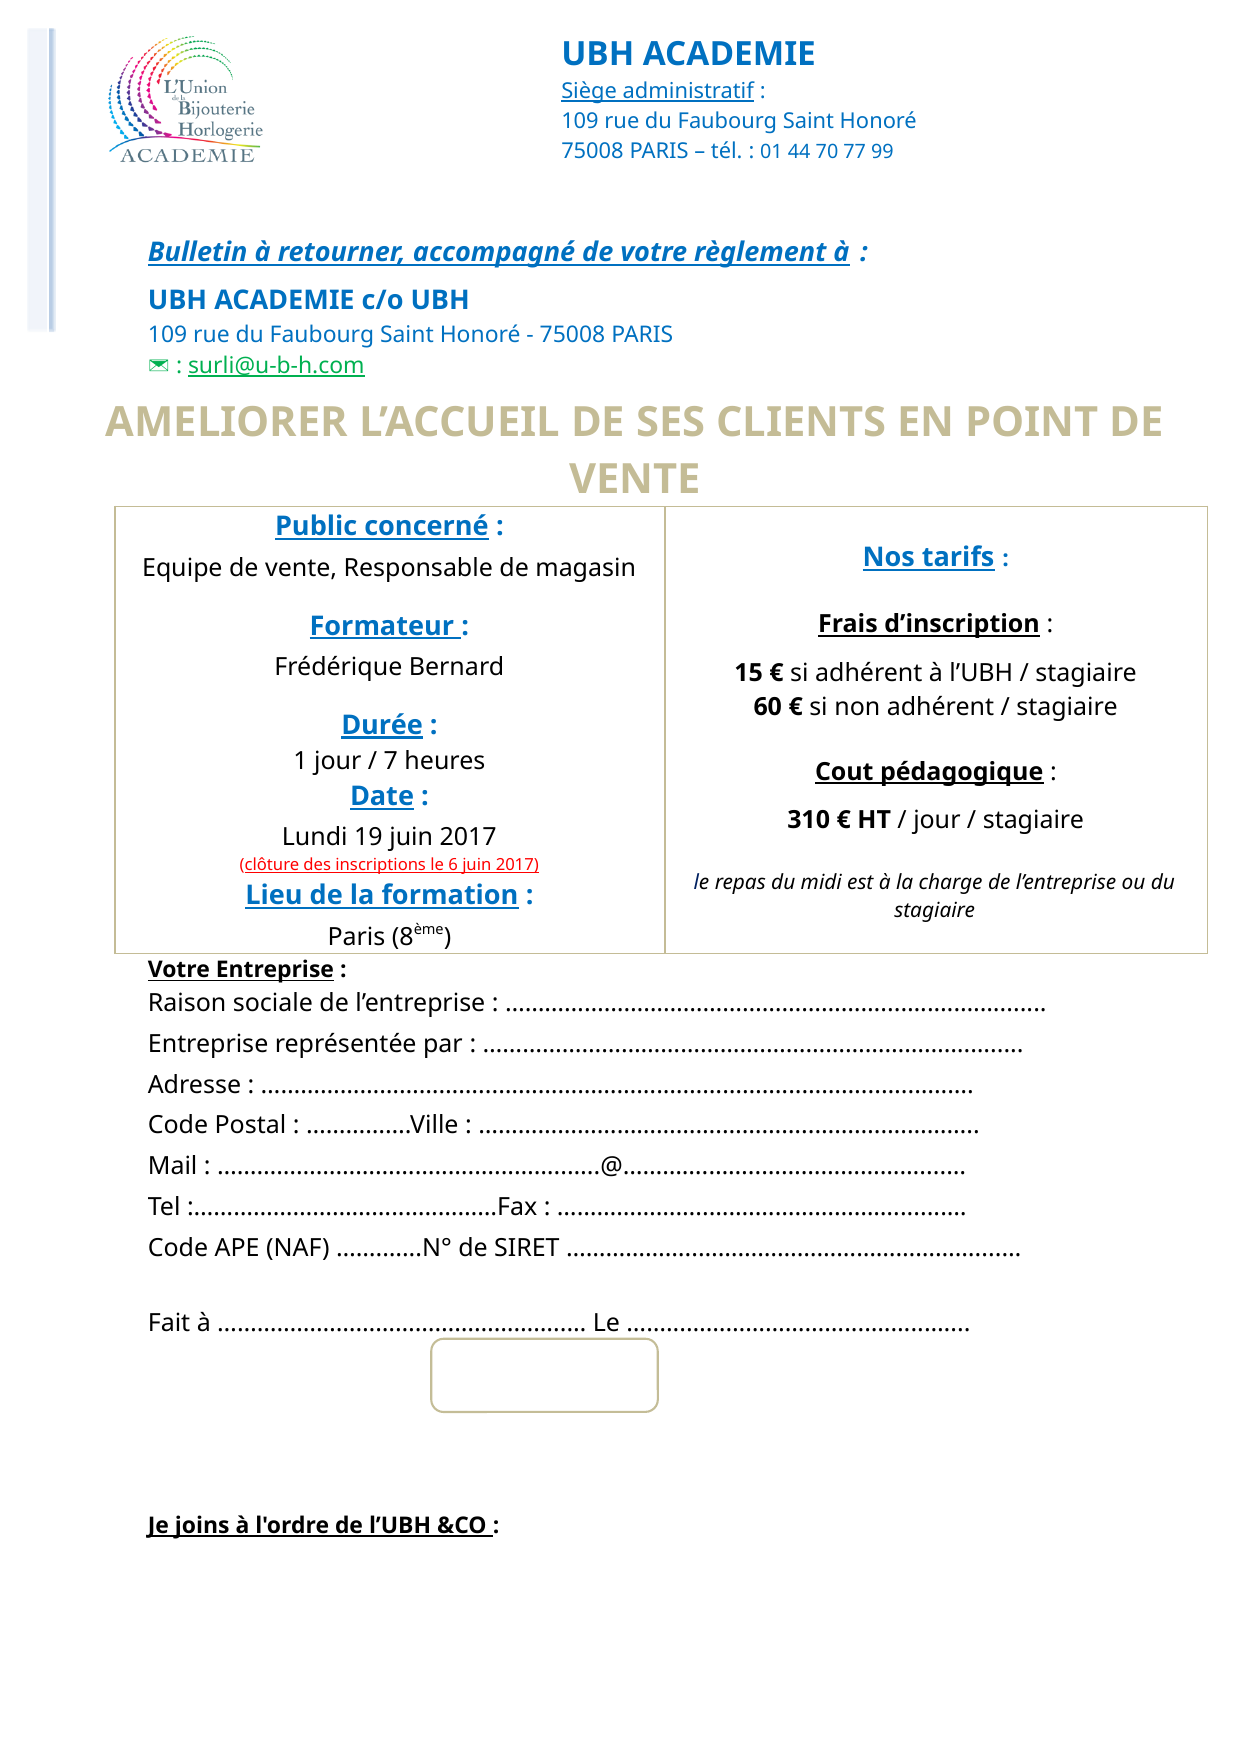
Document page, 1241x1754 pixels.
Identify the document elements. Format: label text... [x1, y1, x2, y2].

text Code Postal : …………….Ville : ……………………………….…………..……….….……….. [148, 1107, 1107, 1141]
text Siège administratif : [516, 75, 1093, 105]
text Adresse : ……………………………...…………………….…………….…..………...…..…..…. [148, 1066, 1107, 1100]
text UBH ACADEMIE [561, 29, 1152, 75]
text Bulletin à retourner, accompagné de votre règlement à : [148, 232, 1093, 269]
subtitle Je joins à l'ordre de l’UBH &CO : [148, 1509, 1240, 1540]
text : surli@u-b-h.com [148, 349, 1093, 380]
text UBH ACADEMIE c/o UBH [148, 281, 1093, 318]
table_header Nos tarifs : Frais d’inscription : 15 € si adhérent à l’UBH / stagiaire 60 € si non adhérent / stagiaire Cout pédagogique : 310 € HT / jour / stagiaire le repas du midi est à la charge de l’entreprise ou du stagiaire [666, 507, 1207, 952]
table_header Public concerné : Equipe de vente, Responsable de magasin Formateur : Frédérique Bernard Durée : 1 jour / 7 heures Date : Lundi 19 juin 2017 (clôture des inscriptions le 6 juin 2017) Lieu de la formation : Paris (8ème) [116, 507, 664, 952]
text Mail : ……………………………..….…...……..…..@………….……..……………………....… [148, 1148, 1107, 1182]
text Tel :…………………………..…..………Fax : …………………..….……………………........… [148, 1189, 1107, 1223]
text Fait à ……………………………………………..… Le ……...……………………....……...…... [148, 1304, 1107, 1339]
text 109 rue du Faubourg Saint Honoré [561, 105, 1226, 134]
text 75008 PARIS – tél. : 01 44 70 77 99 [561, 134, 1226, 164]
picture [105, 30, 269, 171]
text AMELIORER L’ACCUEIL DE SES CLIENTS EN POINT DE VENTE [103, 392, 1166, 506]
text Entreprise représentée par : …………………………………….………………………….…..... [148, 1026, 1107, 1059]
text Code APE (NAF) …….…...N° de SIRET ………………..……………………………………....… [148, 1230, 1107, 1264]
text Votre Entreprise : [148, 954, 1107, 985]
text 109 rue du Faubourg Saint Honoré - 75008 PARIS [148, 318, 1093, 349]
text Raison sociale de l’entreprise : …………………………………………………...…..….……....... [148, 985, 1107, 1019]
